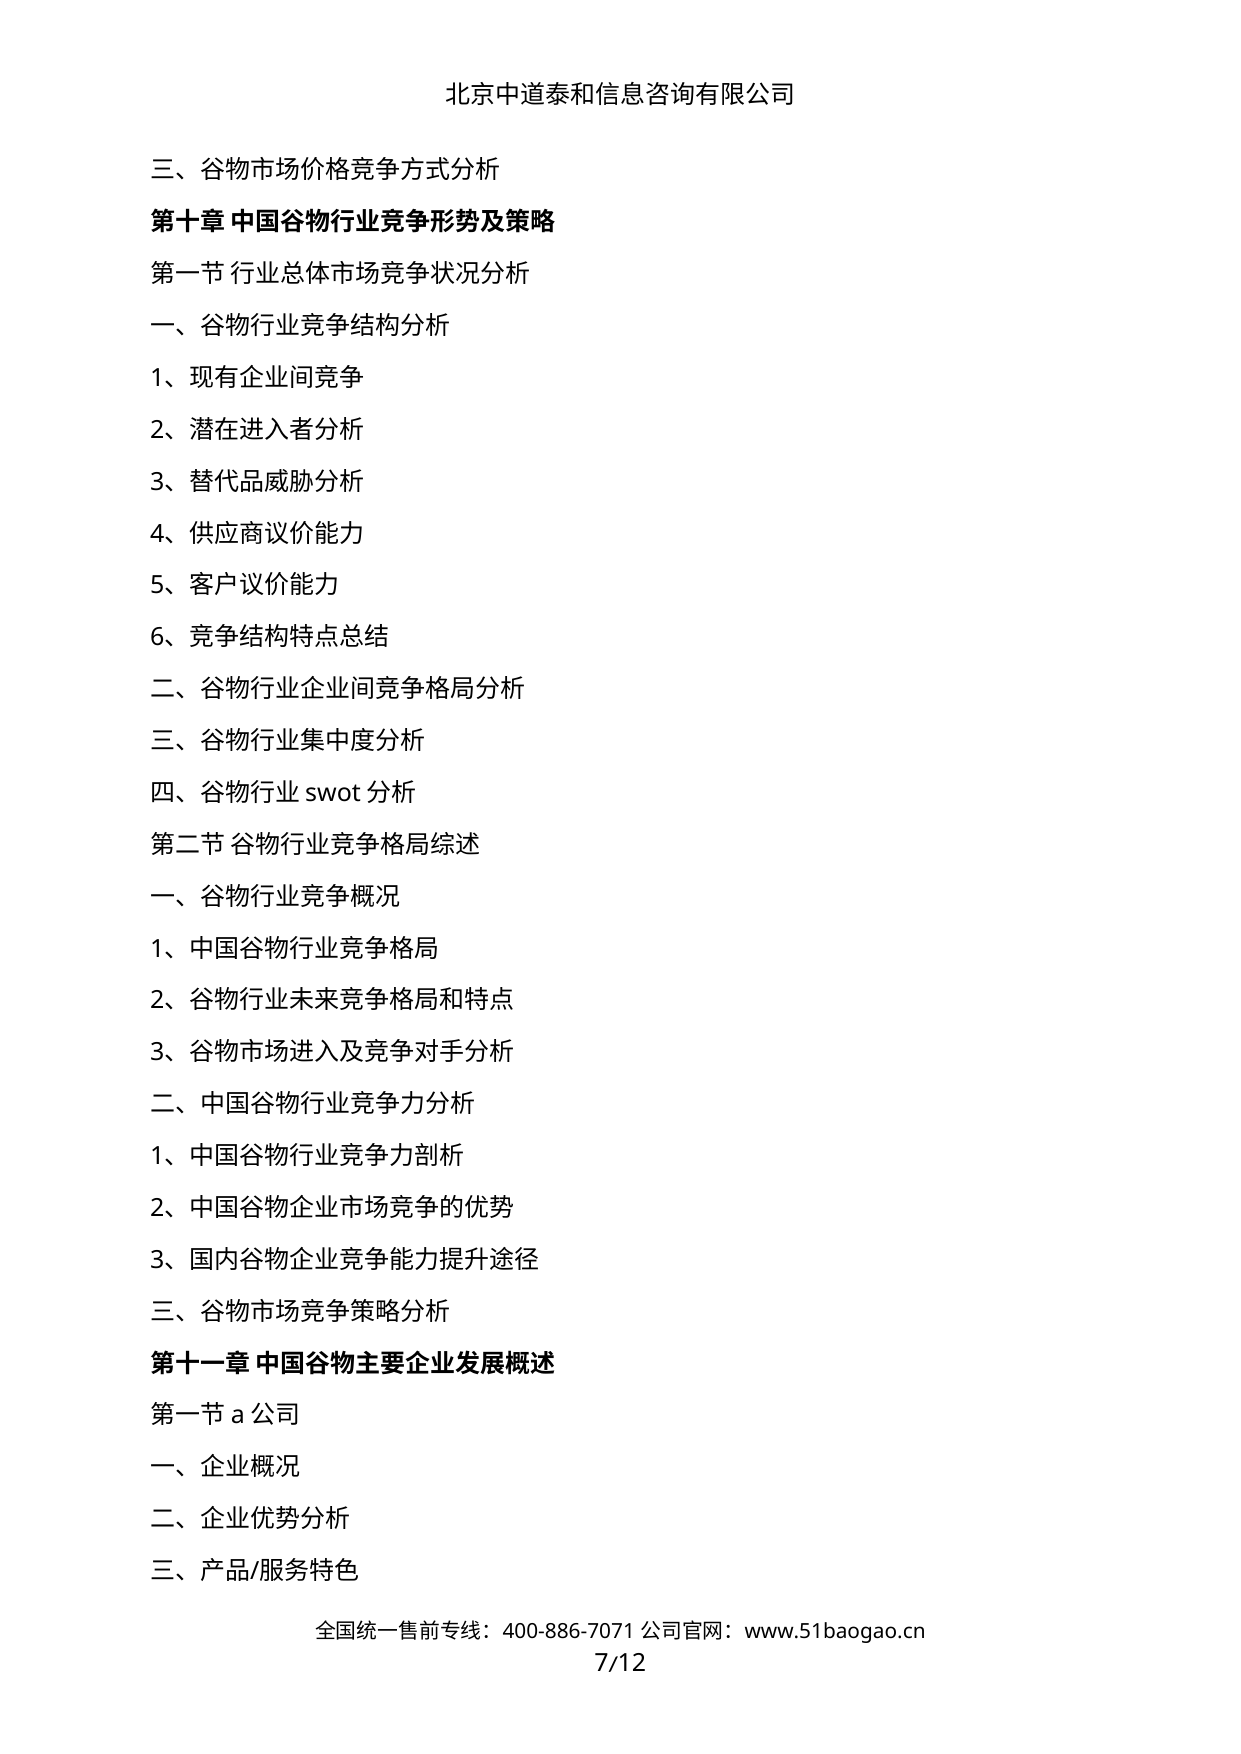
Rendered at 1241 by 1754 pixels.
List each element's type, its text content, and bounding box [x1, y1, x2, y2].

text 6、竞争结构特点总结 [150, 617, 1090, 653]
text 3、国内谷物企业竞争能力提升途径 [150, 1239, 1090, 1276]
text 第二节 谷物行业竞争格局综述 [150, 824, 1090, 861]
text 第十一章 中国谷物主要企业发展概述 [150, 1343, 1090, 1379]
text 3、替代品威胁分析 [150, 461, 1090, 497]
text 三、谷物市场价格竞争方式分析 [150, 150, 1090, 186]
text 4、供应商议价能力 [150, 513, 1090, 549]
text 2、潜在进入者分析 [150, 409, 1090, 446]
text 一、谷物行业竞争结构分析 [150, 306, 1090, 342]
text 二、中国谷物行业竞争力分析 [150, 1084, 1090, 1120]
text 二、企业优势分析 [150, 1499, 1090, 1535]
text 四、谷物行业swot分析 [150, 772, 1090, 809]
text 一、谷物行业竞争概况 [150, 876, 1090, 912]
text 2、中国谷物企业市场竞争的优势 [150, 1187, 1090, 1224]
text 二、谷物行业企业间竞争格局分析 [150, 669, 1090, 705]
text 1、中国谷物行业竞争格局 [150, 928, 1090, 964]
text 1、中国谷物行业竞争力剖析 [150, 1136, 1090, 1172]
text 三、产品/服务特色 [150, 1551, 1090, 1587]
text 三、谷物市场竞争策略分析 [150, 1291, 1090, 1327]
text 第十章 中国谷物行业竞争形势及策略 [150, 202, 1090, 238]
text 第一节 行业总体市场竞争状况分析 [150, 254, 1090, 290]
text 3、谷物市场进入及竞争对手分析 [150, 1032, 1090, 1068]
text 5、客户议价能力 [150, 565, 1090, 601]
text 2、谷物行业未来竞争格局和特点 [150, 980, 1090, 1016]
text 第一节 a公司 [150, 1395, 1090, 1431]
text 三、谷物行业集中度分析 [150, 721, 1090, 757]
text 1、现有企业间竞争 [150, 357, 1090, 394]
text 一、企业概况 [150, 1447, 1090, 1483]
